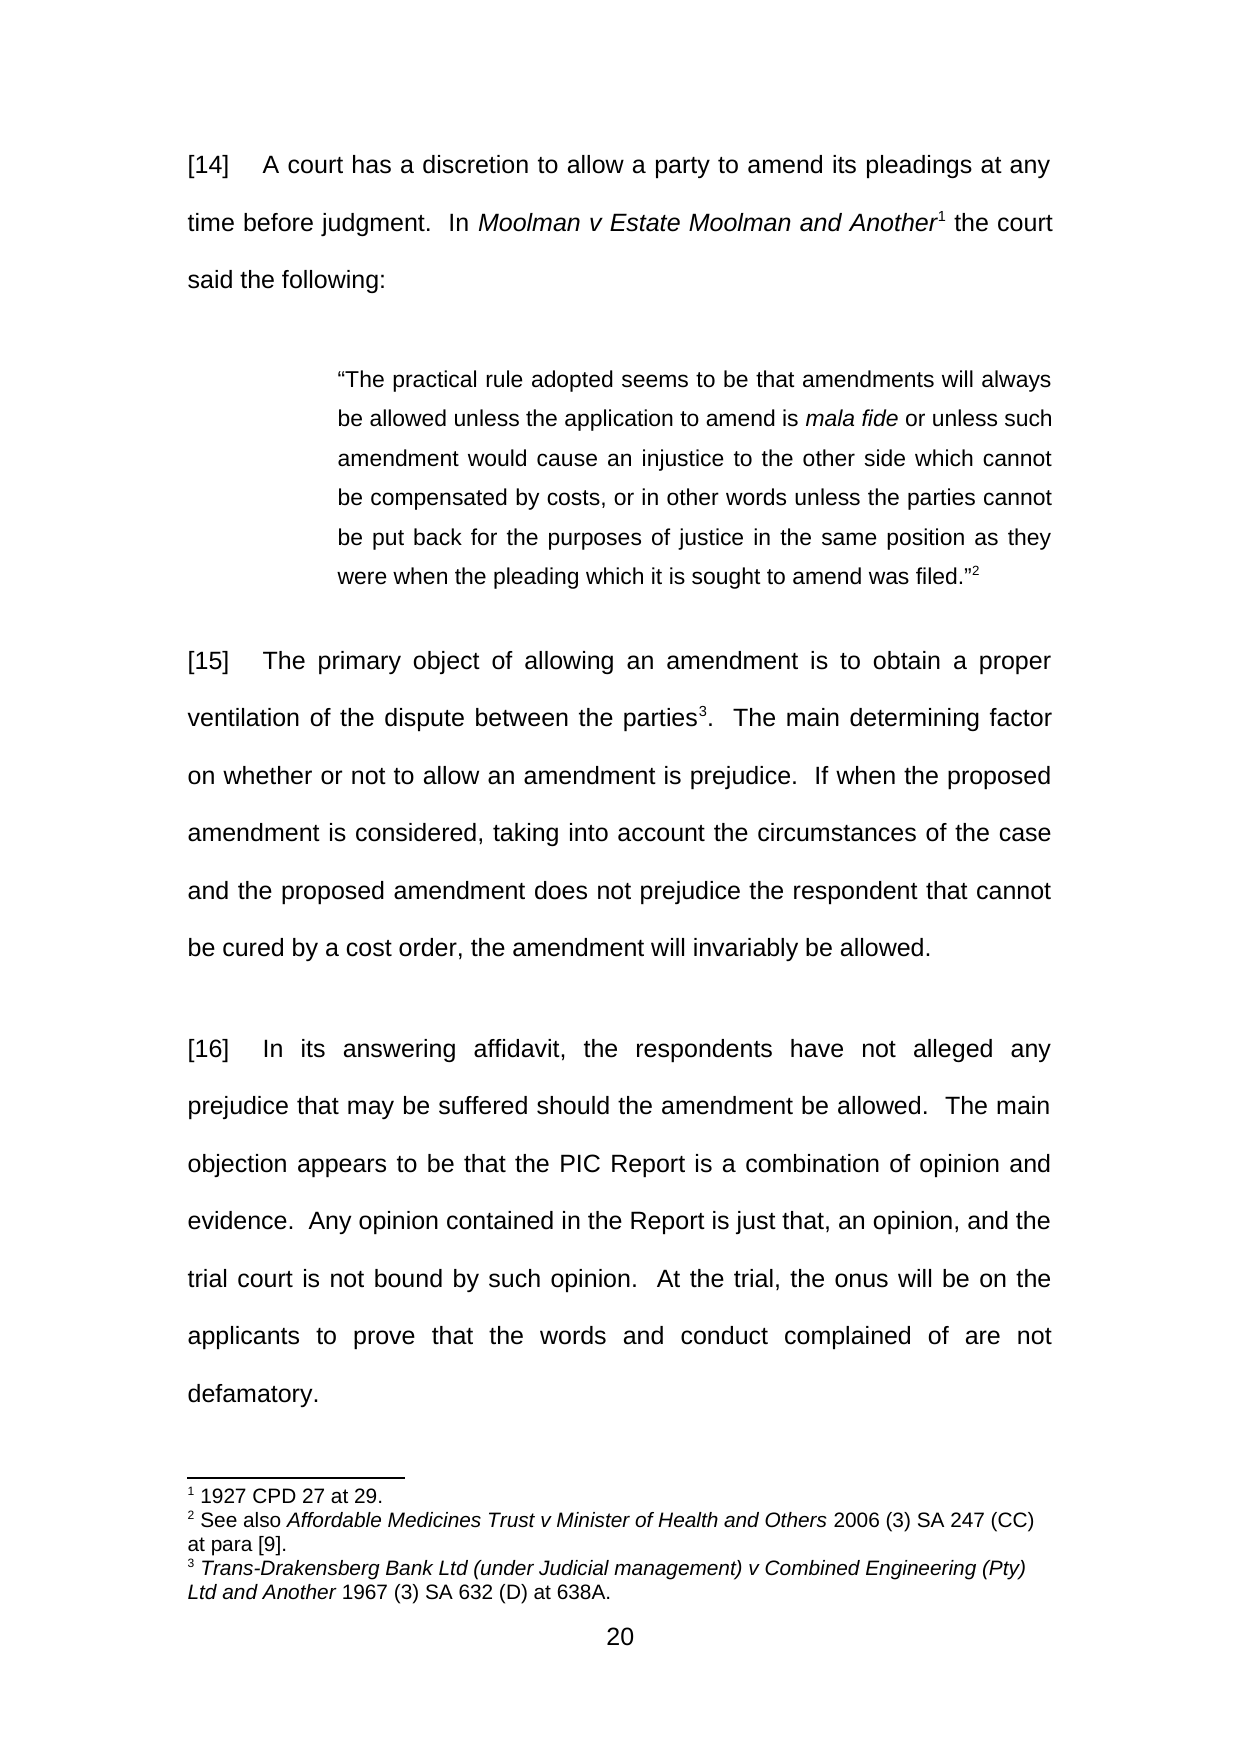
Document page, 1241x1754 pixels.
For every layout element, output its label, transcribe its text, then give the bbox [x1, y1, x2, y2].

text [14] A court has a discretion to allow a party to amend its pleadings at any time before judgment. In Moolman v Estate Moolman and Another the court said the following: [187, 150, 1053, 294]
text [16] In its answering affidavit, the respondents have not alleged any prejudice that may be suffered should the amendment be allowed. The main objection appears to be that the PIC Report is a combination of opinion and evidence. Any opinion contained in the Report is just that, an opinion, and the trial court is not bound by such opinion. At the trial, the onus will be on the applicants to prove that the words and conduct complained of are not defamatory. [187, 1034, 1053, 1407]
text [15] The primary object of allowing an amendment is to obtain a proper ventilation of the dispute between the parties. The main determining factor on whether or not to allow an amendment is prejudice. If when the proposed amendment is considered, taking into account the circumstances of the case and the proposed amendment does not prejudice the respondent that cannot be cured by a cost order, the amendment will invariably be allowed. [187, 646, 1053, 962]
text “The practical rule adopted seems to be that amendments will always be allowed unless the application to amend is mala fide or unless such amendment would cause an injustice to the other side which cannot be compensated by costs, or in other words unless the parties cannot be put back for the purposes of justice in the same position as they were when the pleading which it is sought to amend was filed.” [337, 366, 1053, 589]
